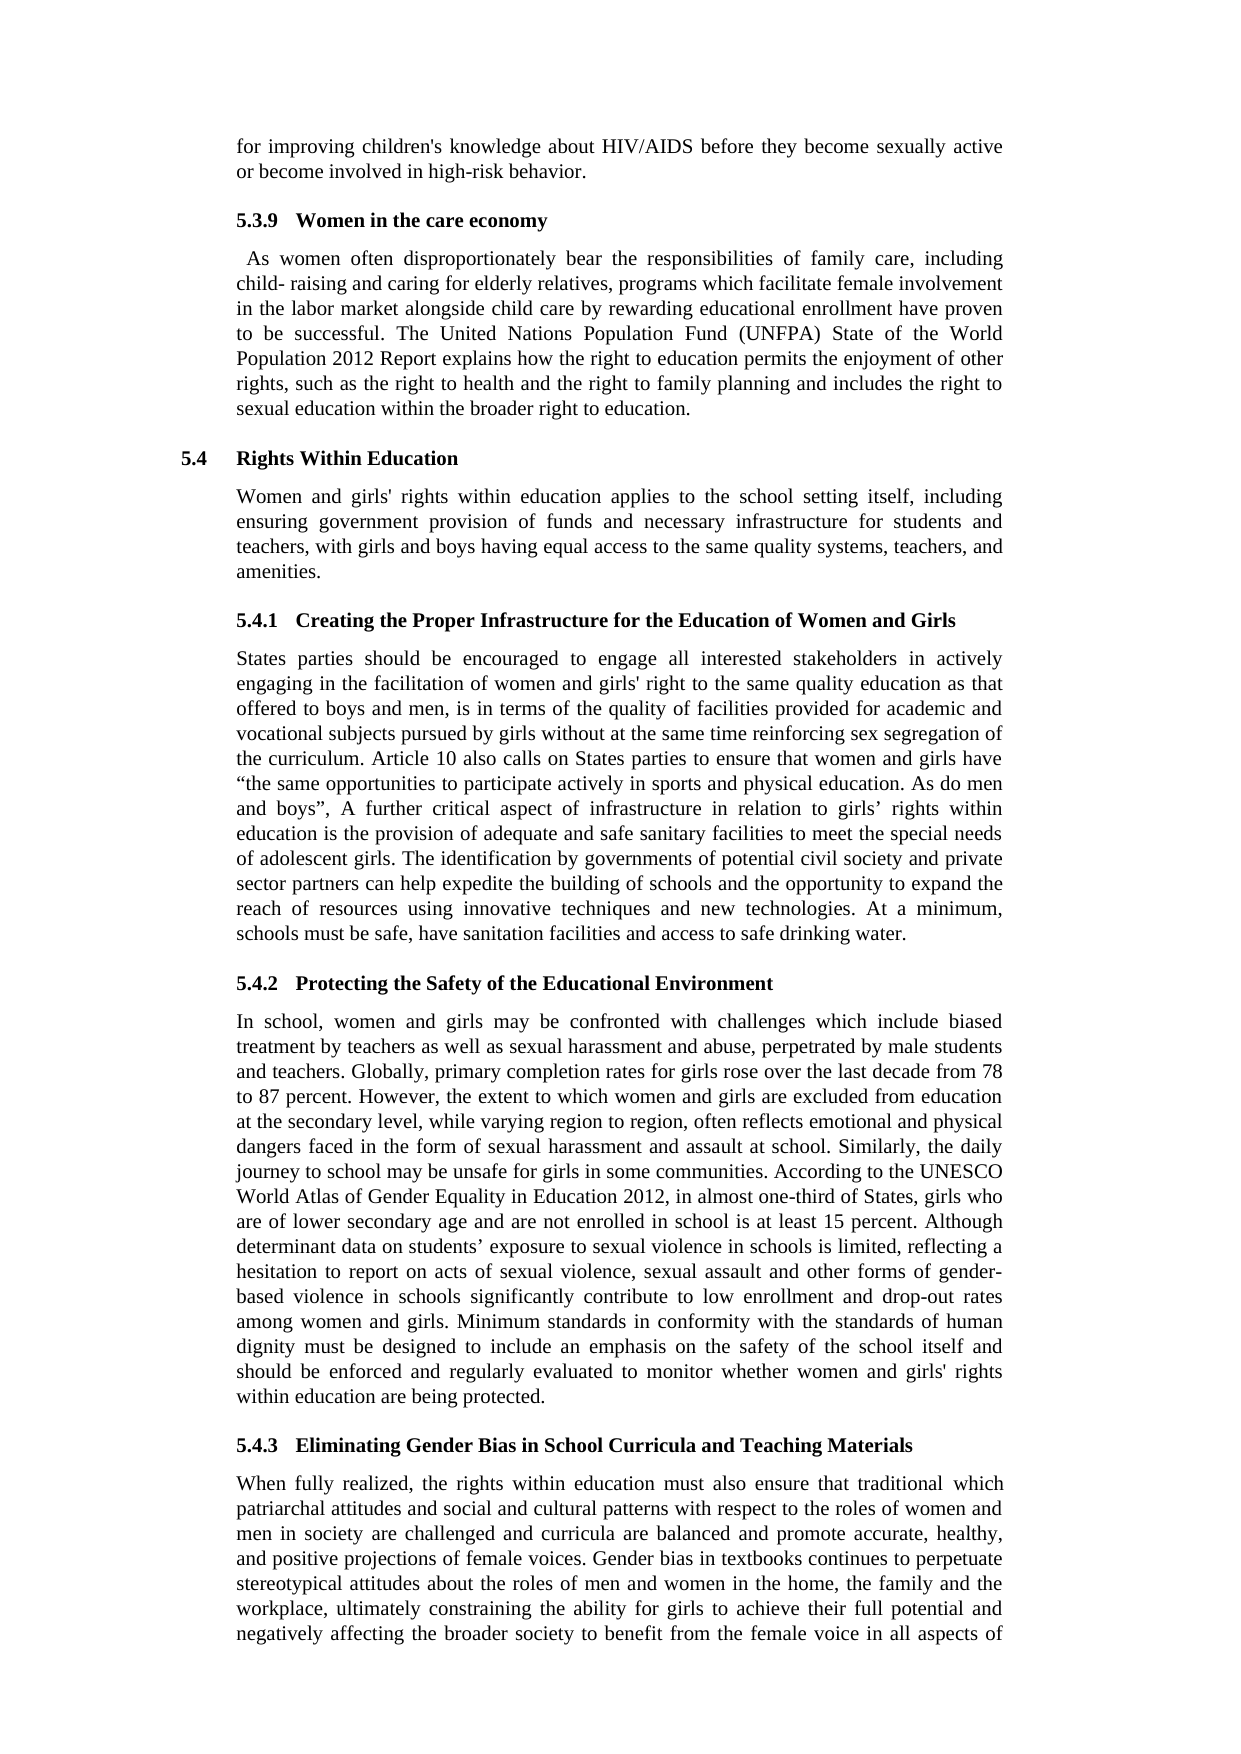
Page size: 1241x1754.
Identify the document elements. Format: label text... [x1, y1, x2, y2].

text 5.4.3 Eliminating Gender Bias in School Curricula and Teaching Materials [118, 1433, 1004, 1458]
text 5.4 Rights Within Education [118, 445, 1004, 470]
text Women and girls' rights within education applies to the school setting itself, including ensuring government provision of funds and necessary infrastructure for students and teachers, with girls and boys having equal access to the same quality systems, teachers, and amenities. [236, 483, 1004, 583]
text 5.4.1 Creating the Proper Infrastructure for the Education of Women and Girls [118, 608, 1004, 633]
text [236, 1470, 1004, 1645]
text 5.3.9 Women in the care economy [118, 208, 1004, 233]
text States parties should be encouraged to engage all interested stakeholders in actively engaging in the facilitation of women and girls' right to the same quality education as that offered to boys and men, is in terms of the quality of facilities provided for academic and vocational subjects pursued by girls without at the same time reinforcing sex segregation of the curriculum. Article 10 also calls on States parties to ensure that women and girls have “the same opportunities to participate actively in sports and physical education. As do men and boys”, A further critical aspect of infrastructure in relation to girls’ rights within education is the provision of adequate and safe sanitary facilities to meet the special needs of adolescent girls. The identification by governments of potential civil society and private sector partners can help expedite the building of schools and the opportunity to expand the reach of resources using innovative techniques and new technologies. At a minimum, schools must be safe, have sanitation facilities and access to safe drinking water. [236, 645, 1004, 945]
text In school, women and girls may be confronted with challenges which include biased treatment by teachers as well as sexual harassment and abuse, perpetrated by male students and teachers. Globally, primary completion rates for girls rose over the last decade from 78 to 87 percent. However, the extent to which women and girls are excluded from education at the secondary level, while varying region to region, often reflects emotional and physical dangers faced in the form of sexual harassment and assault at school. Similarly, the daily journey to school may be unsafe for girls in some communities. According to the UNESCO World Atlas of Gender Equality in Education 2012, in almost one-third of States, girls who are of lower secondary age and are not enrolled in school is at least 15 percent. Although determinant data on students’ exposure to sexual violence in schools is limited, reflecting a hesitation to report on acts of sexual violence, sexual assault and other forms of gender-based violence in schools significantly contribute to low enrollment and drop-out rates among women and girls. Minimum standards in conformity with the standards of human dignity must be designed to include an emphasis on the safety of the school itself and should be enforced and regularly evaluated to monitor whether women and girls' rights within education are being protected. [236, 1008, 1004, 1408]
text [236, 133, 1004, 183]
text As women often disproportionately bear the responsibilities of family care, including child- raising and caring for elderly relatives, programs which facilitate female involvement in the labor market alongside child care by rewarding educational enrollment have proven to be successful. The United Nations Population Fund (UNFPA) State of the World Population 2012 Report explains how the right to education permits the enjoyment of other rights, such as the right to health and the right to family planning and includes the right to sexual education within the broader right to education. [236, 245, 1004, 420]
text 5.4.2 Protecting the Safety of the Educational Environment [118, 970, 1004, 995]
